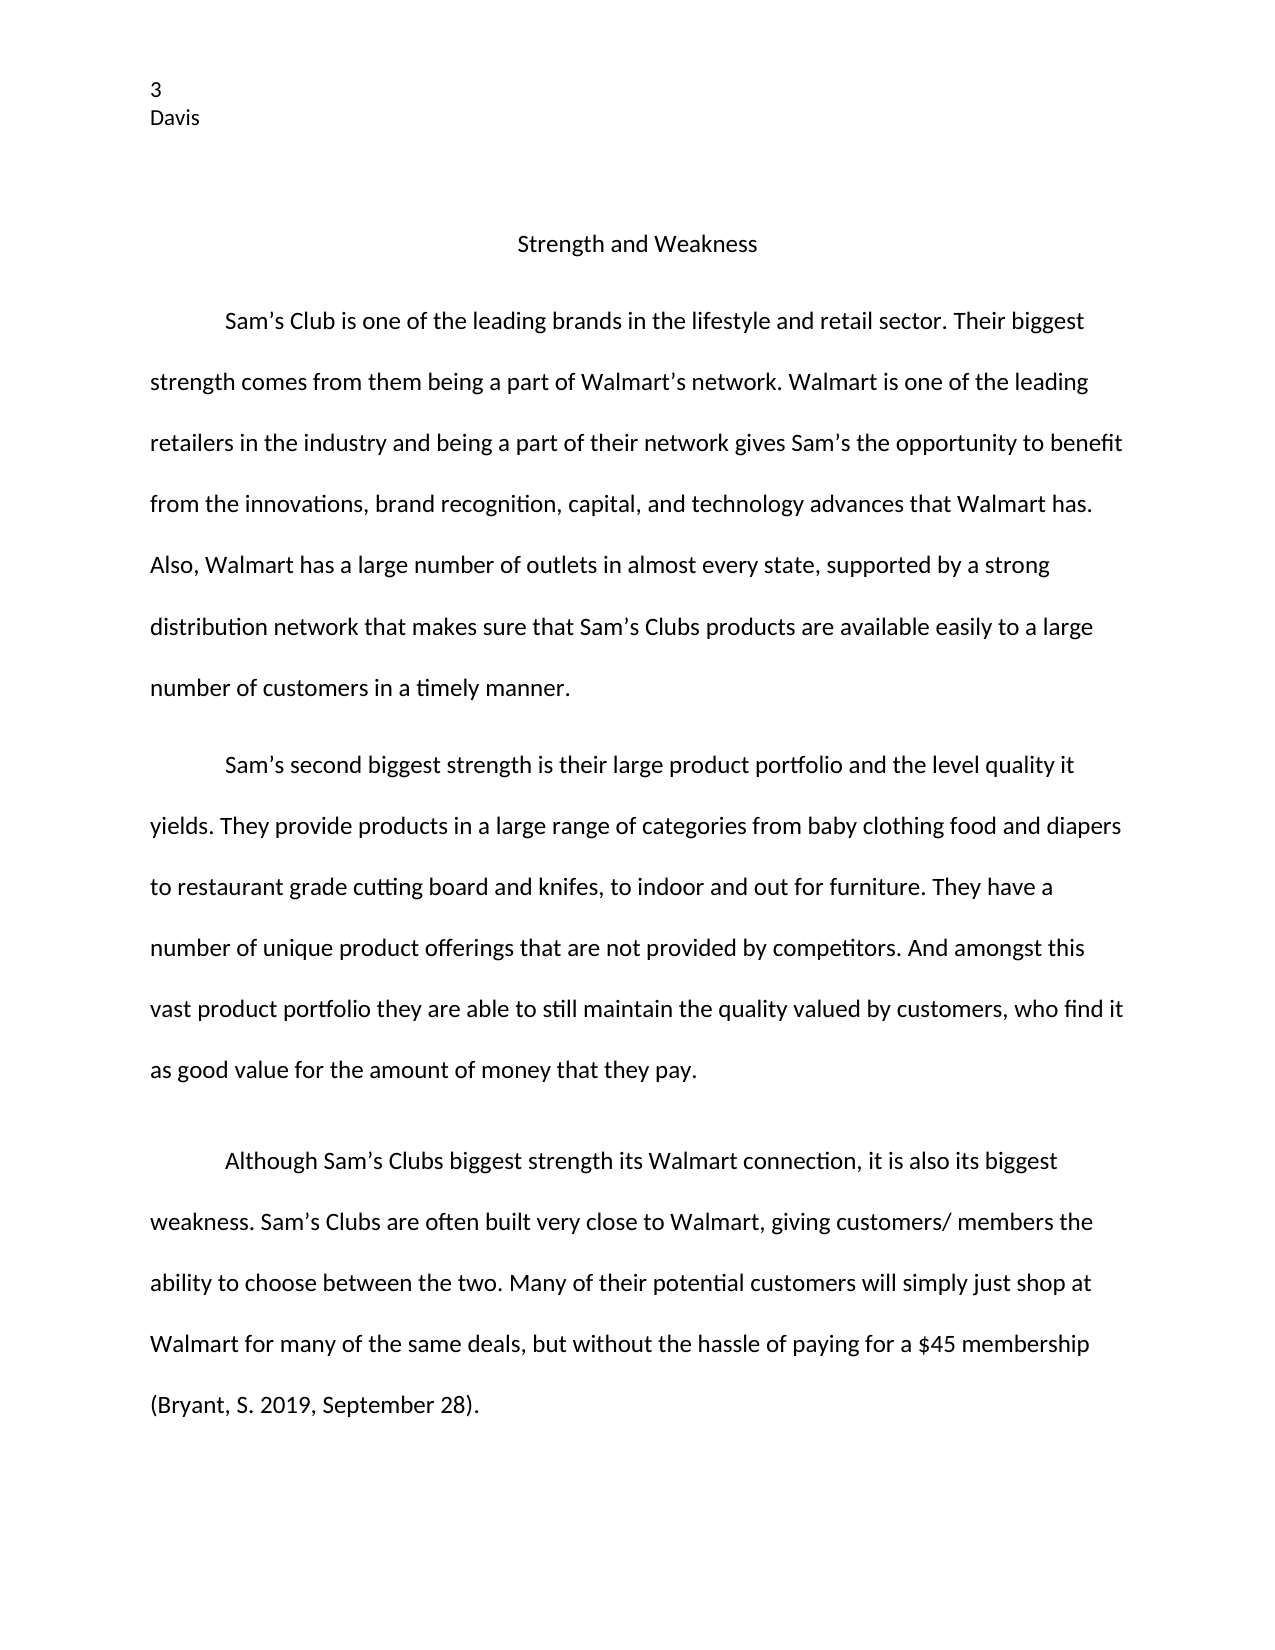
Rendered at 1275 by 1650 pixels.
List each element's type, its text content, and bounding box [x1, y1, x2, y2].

text Sam’s second biggest strength is their large product portfolio and the level quality it yields. They provide products in a large range of categories from baby clothing food and diapers to restaurant grade cutting board and knifes, to indoor and out for furniture. They have a number of unique product offerings that are not provided by competitors. And amongst this vast product portfolio they are able to still maintain the quality valued by customers, who find it as good value for the amount of money that they pay. [150, 749, 1125, 1085]
text Sam’s Club is one of the leading brands in the lifestyle and retail sector. Their biggest strength comes from them being a part of Walmart’s network. Walmart is one of the leading retailers in the industry and being a part of their network gives Sam’s the opportunity to benefit from the innovations, brand recognition, capital, and technology advances that Walmart has. Also, Walmart has a large number of outlets in almost every state, supported by a strong distribution network that makes sure that Sam’s Clubs products are available easily to a large number of customers in a timely manner. [150, 305, 1125, 702]
text Although Sam’s Clubs biggest strength its Walmart connection, it is also its biggest weakness. Sam’s Clubs are often built very close to Walmart, giving customers/ members the ability to choose between the two. Many of their potential customers will simply just shop at Walmart for many of the same deals, but without the hassle of paying for a $45 membership (Bryant, S. 2019, September 28). [150, 1145, 1125, 1419]
text Strength and Weakness [150, 228, 1125, 258]
